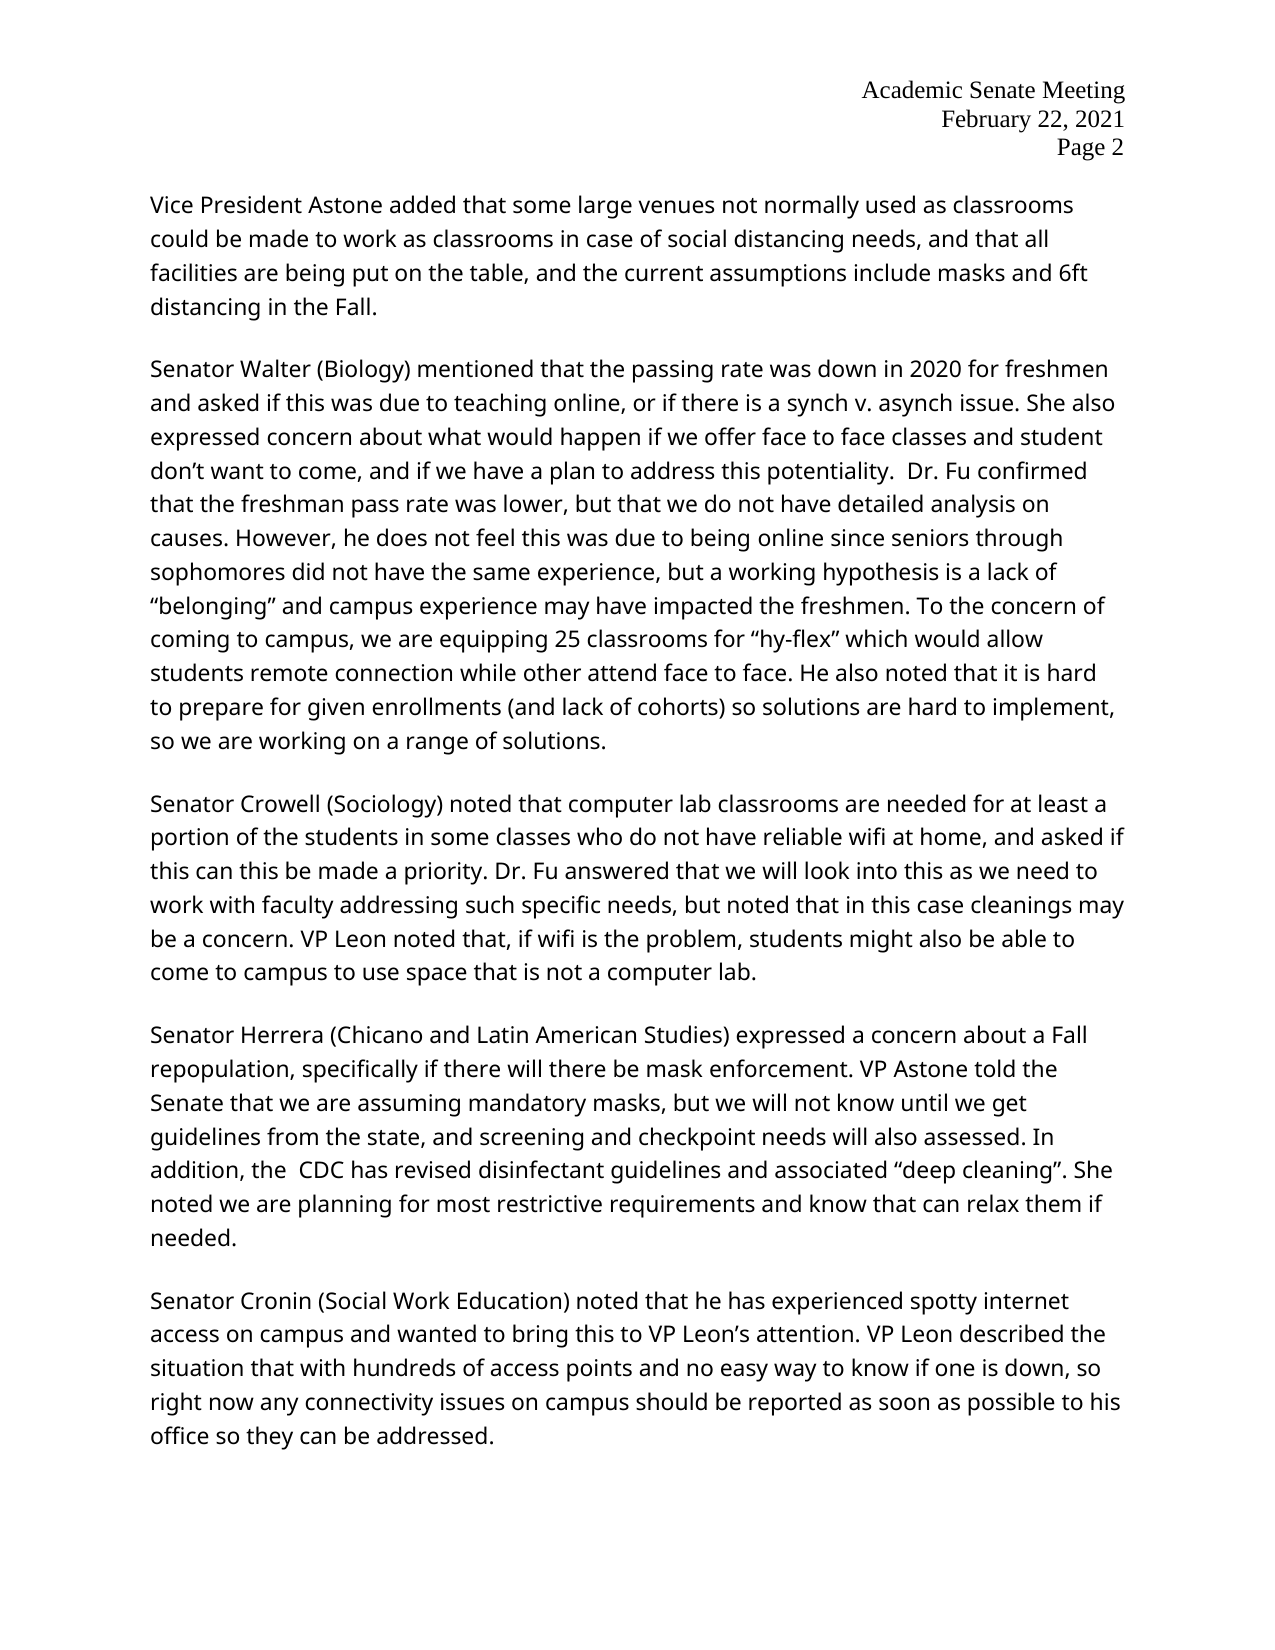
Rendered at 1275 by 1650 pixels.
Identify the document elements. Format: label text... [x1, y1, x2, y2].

text Senator Herrera (Chicano and Latin American Studies) expressed a concern about a Fall repopulation, specifically if there will there be mask enforcement. VP Astone told the Senate that we are assuming mandatory masks, but we will not know until we get guidelines from the state, and screening and checkpoint needs will also assessed. In addition, the CDC has revised disinfectant guidelines and associated “deep cleaning”. She noted we are planning for most restrictive requirements and know that can relax them if needed. [150, 1019, 1125, 1253]
text Senator Walter (Biology) mentioned that the passing rate was down in 2020 for freshmen and asked if this was due to teaching online, or if there is a synch v. asynch issue. She also expressed concern about what would happen if we offer face to face classes and student don’t want to come, and if we have a plan to address this potentiality. Dr. Fu confirmed that the freshman pass rate was lower, but that we do not have detailed analysis on causes. However, he does not feel this was due to being online since seniors through sophomores did not have the same experience, but a working hypothesis is a lack of “belonging” and campus experience may have impacted the freshmen. To the concern of coming to campus, we are equipping 25 classrooms for “hy-flex” which would allow students remote connection while other attend face to face. He also noted that it is hard to prepare for given enrollments (and lack of cohorts) so solutions are hard to implement, so we are working on a range of solutions. [150, 353, 1125, 756]
text Senator Cronin (Social Work Education) noted that he has experienced spotty internet access on campus and wanted to bring this to VP Leon’s attention. VP Leon described the situation that with hundreds of access points and no easy way to know if one is down, so right now any connectivity issues on campus should be reported as soon as possible to his office so they can be addressed. [150, 1285, 1125, 1451]
text Senator Crowell (Sociology) noted that computer lab classrooms are needed for at least a portion of the students in some classes who do not have reliable wifi at home, and asked if this can this be made a priority. Dr. Fu answered that we will look into this as we need to work with faculty addressing such specific needs, but noted that in this case cleanings may be a concern. VP Leon noted that, if wifi is the problem, students might also be able to come to campus to use space that is not a computer lab. [150, 788, 1125, 988]
text Vice President Astone added that some large venues not normally used as classrooms could be made to work as classrooms in case of social distancing needs, and that all facilities are being put on the table, and the current assumptions include masks and 6ft distancing in the Fall. [150, 189, 1125, 322]
